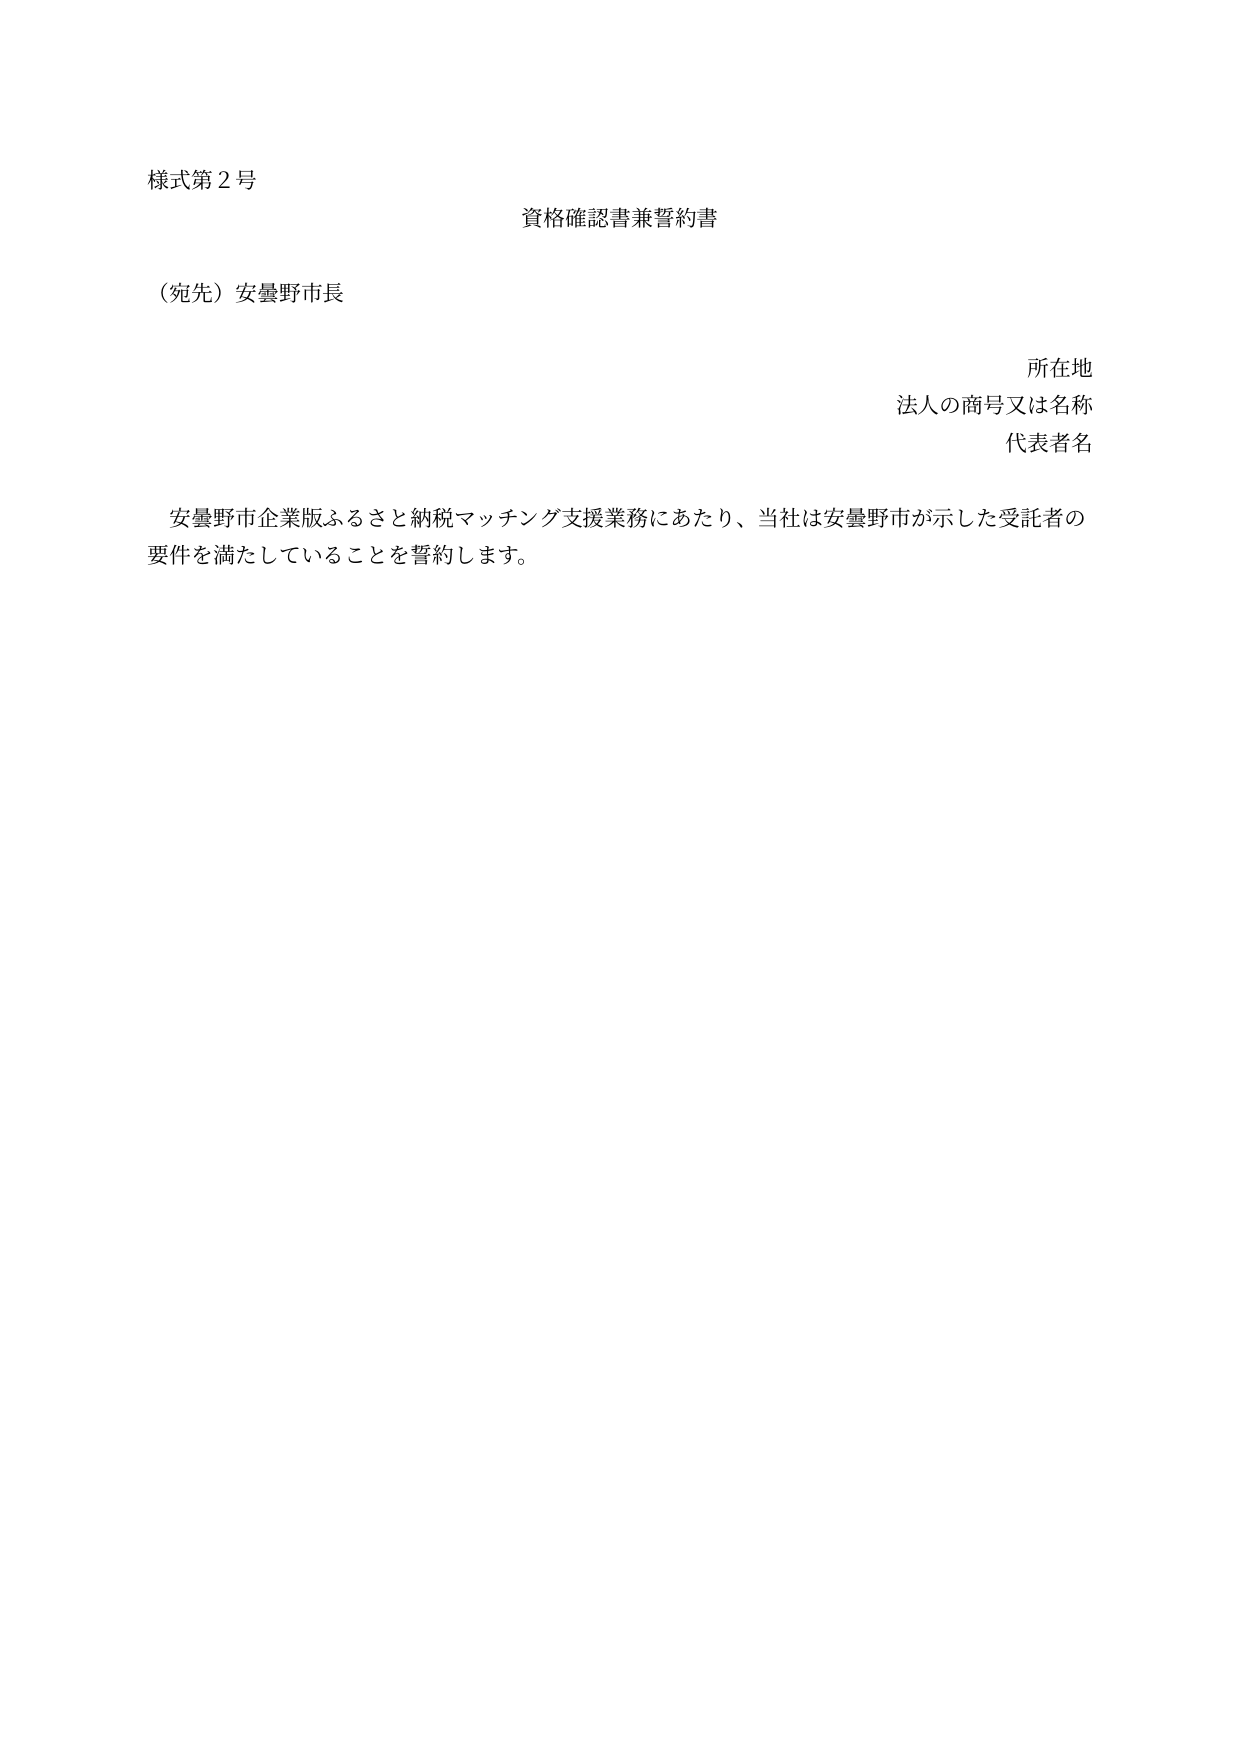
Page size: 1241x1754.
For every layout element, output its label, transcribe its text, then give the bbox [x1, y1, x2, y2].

text 所在地 [148, 348, 1092, 386]
text 資格確認書兼誓約書 [148, 198, 1092, 236]
text 代表者名 [148, 423, 1092, 461]
text 様式第２号 [148, 161, 1092, 198]
text 安曇野市企業版ふるさと納税マッチング支援業務にあたり、当社は安曇野市が示した受託者の要件を満たしていることを誓約します。 [148, 498, 1092, 573]
text （宛先）安曇野市長 [148, 273, 1092, 311]
text 法人の商号又は名称 [148, 386, 1092, 423]
